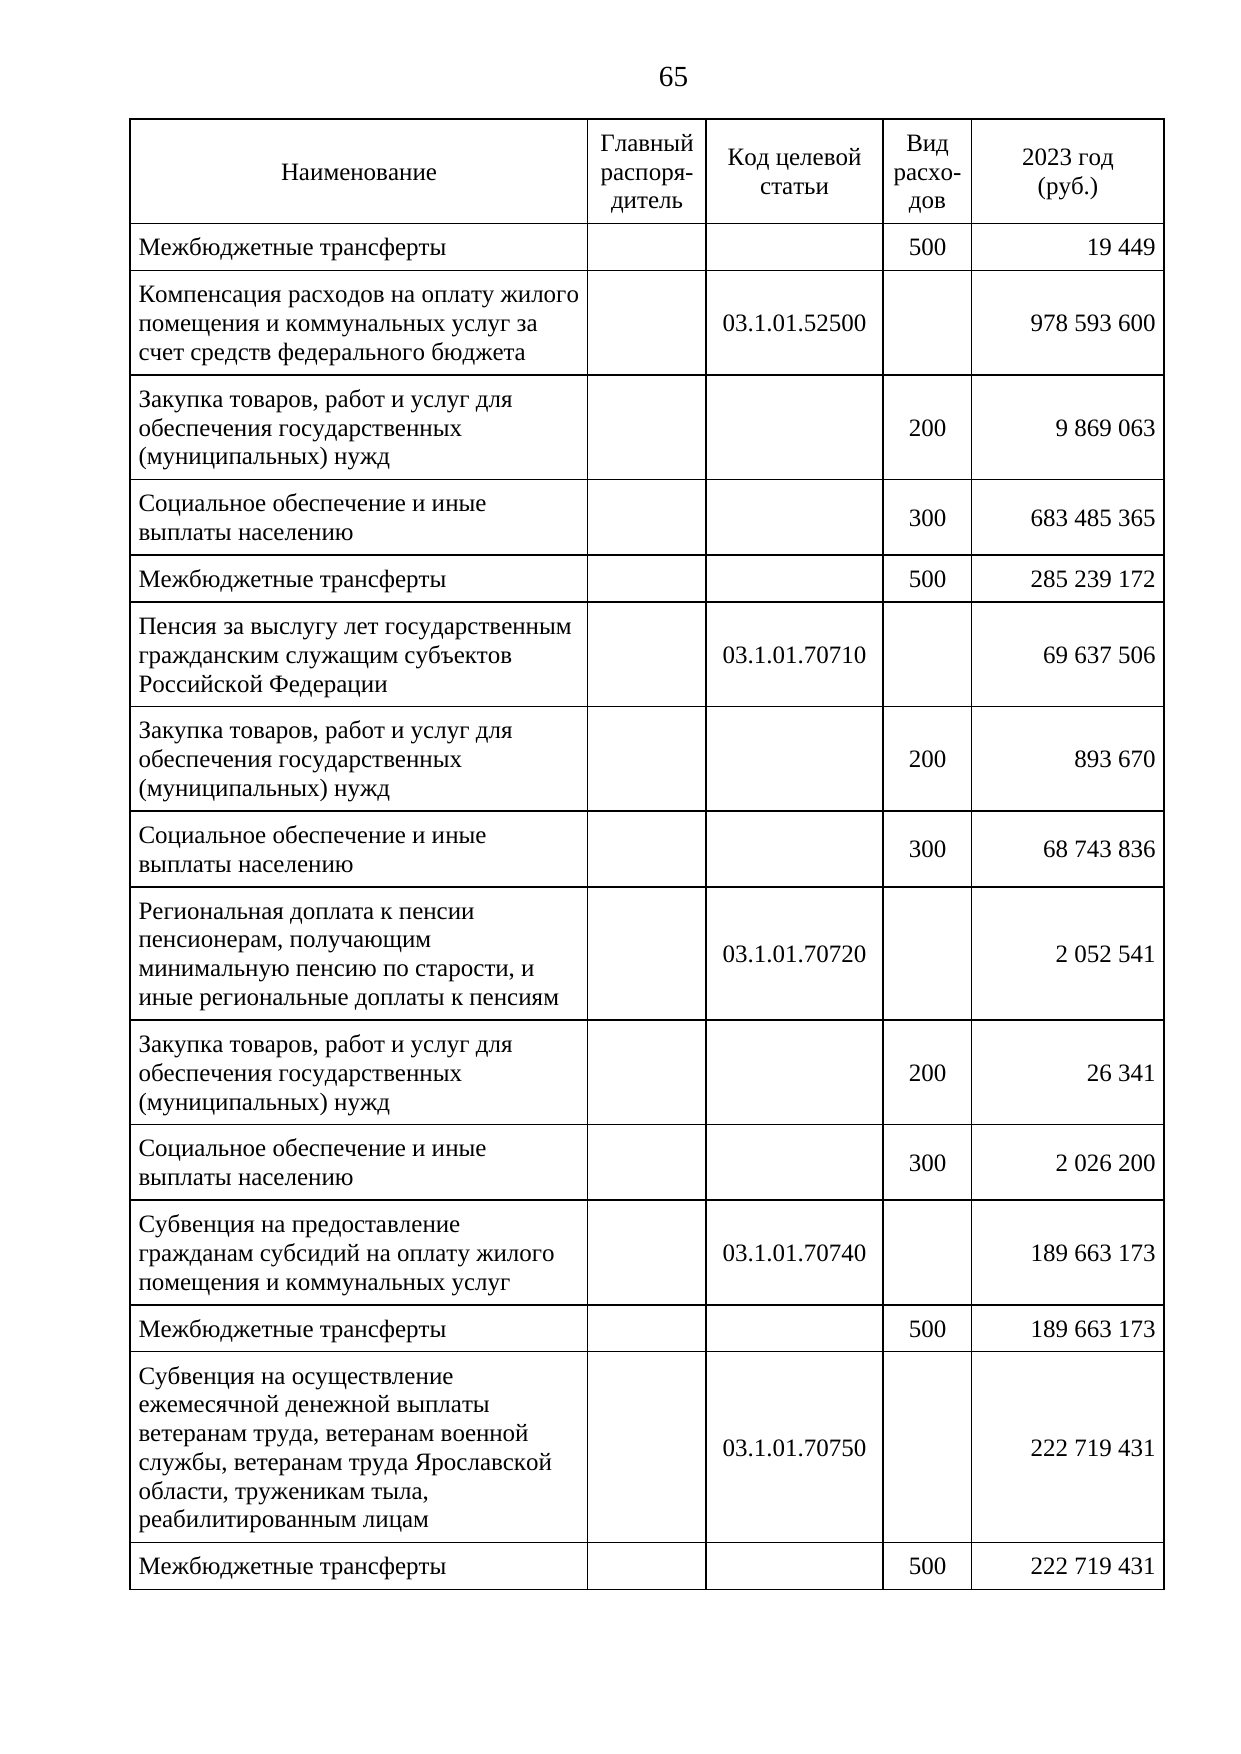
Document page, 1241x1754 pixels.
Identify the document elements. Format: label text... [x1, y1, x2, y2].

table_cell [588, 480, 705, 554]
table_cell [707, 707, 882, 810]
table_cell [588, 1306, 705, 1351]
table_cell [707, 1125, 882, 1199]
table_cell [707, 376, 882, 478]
table_header Код целевой статьи [707, 120, 882, 223]
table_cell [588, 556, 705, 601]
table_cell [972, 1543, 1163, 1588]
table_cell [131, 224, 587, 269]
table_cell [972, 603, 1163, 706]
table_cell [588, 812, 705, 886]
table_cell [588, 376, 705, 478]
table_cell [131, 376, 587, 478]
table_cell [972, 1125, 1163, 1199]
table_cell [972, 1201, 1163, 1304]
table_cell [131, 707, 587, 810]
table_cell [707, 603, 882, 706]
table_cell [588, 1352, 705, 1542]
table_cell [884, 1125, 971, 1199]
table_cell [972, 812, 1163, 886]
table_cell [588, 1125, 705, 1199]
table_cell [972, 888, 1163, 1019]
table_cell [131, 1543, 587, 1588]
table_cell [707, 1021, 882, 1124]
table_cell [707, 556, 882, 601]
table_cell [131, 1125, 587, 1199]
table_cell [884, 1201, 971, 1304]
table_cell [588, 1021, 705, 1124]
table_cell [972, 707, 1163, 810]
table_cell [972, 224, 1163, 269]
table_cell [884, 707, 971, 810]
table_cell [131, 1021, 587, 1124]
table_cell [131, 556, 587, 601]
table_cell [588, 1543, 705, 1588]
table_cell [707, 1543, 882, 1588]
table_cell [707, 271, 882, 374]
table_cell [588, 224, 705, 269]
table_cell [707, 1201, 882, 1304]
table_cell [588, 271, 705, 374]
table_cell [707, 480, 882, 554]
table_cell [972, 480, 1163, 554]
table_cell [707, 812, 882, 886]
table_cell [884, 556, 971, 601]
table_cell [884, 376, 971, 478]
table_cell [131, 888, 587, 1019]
table_header Главный распоря-дитель [588, 120, 705, 223]
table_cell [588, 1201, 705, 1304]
table_header Наименование [131, 120, 587, 223]
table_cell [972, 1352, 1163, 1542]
table_header Вид расхо-дов [884, 120, 971, 223]
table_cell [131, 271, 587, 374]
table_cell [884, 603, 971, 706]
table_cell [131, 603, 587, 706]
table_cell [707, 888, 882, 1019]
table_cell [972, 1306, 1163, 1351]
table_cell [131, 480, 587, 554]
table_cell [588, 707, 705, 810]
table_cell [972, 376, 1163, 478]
table_header 2023 год (руб.) [972, 120, 1163, 223]
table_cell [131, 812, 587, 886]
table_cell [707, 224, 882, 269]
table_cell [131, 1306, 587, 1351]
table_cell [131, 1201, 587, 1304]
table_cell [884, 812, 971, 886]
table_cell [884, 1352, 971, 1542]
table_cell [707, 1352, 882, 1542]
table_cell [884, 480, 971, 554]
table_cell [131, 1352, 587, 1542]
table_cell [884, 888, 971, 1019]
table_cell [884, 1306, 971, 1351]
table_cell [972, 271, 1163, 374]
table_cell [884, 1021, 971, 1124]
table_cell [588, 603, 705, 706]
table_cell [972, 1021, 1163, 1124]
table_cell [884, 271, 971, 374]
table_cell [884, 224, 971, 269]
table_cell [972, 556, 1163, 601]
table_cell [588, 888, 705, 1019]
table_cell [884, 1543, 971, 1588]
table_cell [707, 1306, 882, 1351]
